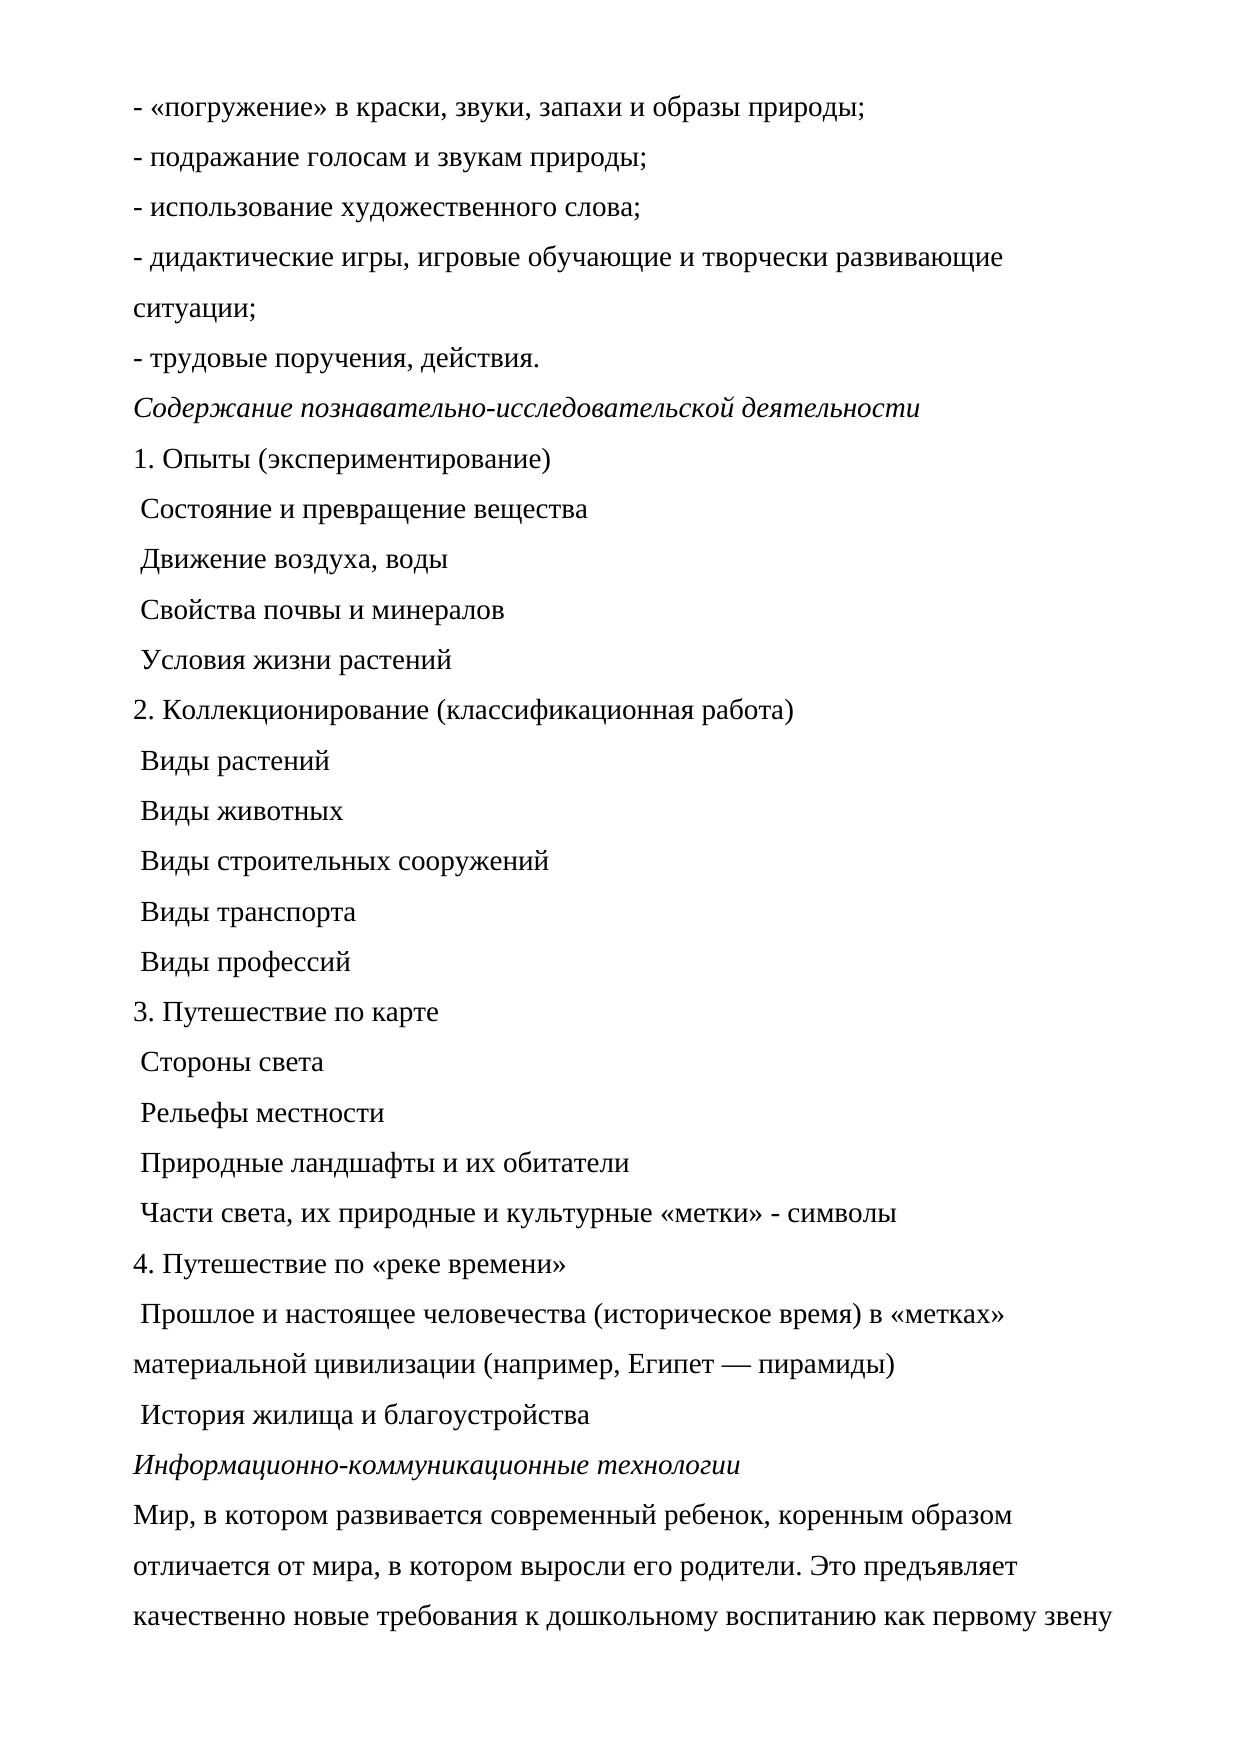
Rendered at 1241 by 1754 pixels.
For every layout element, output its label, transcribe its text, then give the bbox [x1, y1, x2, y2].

text - «погружение» в краски, звуки, запахи и образы природы; [133, 89, 1152, 122]
text 2. Коллекционирование (классификационная работа) [133, 692, 1152, 726]
text Содержание познавательно-исследовательской деятельности [133, 391, 1152, 424]
text Рельефы местности [133, 1095, 1152, 1128]
text Виды растений [133, 743, 1152, 776]
text Виды животных [133, 793, 1152, 827]
text - использование художественного слова; [133, 189, 1152, 223]
text 4. Путешествие по «реке времени» [133, 1246, 1152, 1279]
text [133, 1497, 1152, 1632]
text - подражание голосам и звукам природы; [133, 139, 1152, 172]
text Виды строительных сооружений [133, 843, 1152, 877]
text Свойства почвы и минералов [133, 592, 1152, 625]
text - дидактические игры, игровые обучающие и творчески развивающие [133, 239, 1152, 273]
text ситуации; [133, 290, 1152, 323]
text Состояние и превращение вещества [133, 491, 1152, 525]
text История жилища и благоустройства [133, 1397, 1152, 1430]
text 1. Опыты (экспериментирование) [133, 441, 1152, 474]
text 3. Путешествие по карте [133, 994, 1152, 1028]
text Стороны света [133, 1044, 1152, 1078]
text Движение воздуха, воды [133, 541, 1152, 575]
text Информационно-коммуникационные технологии [133, 1447, 1152, 1481]
text Условия жизни растений [133, 642, 1152, 676]
text Природные ландшафты и их обитатели [133, 1145, 1152, 1179]
text Виды профессий [133, 944, 1152, 977]
text Прошлое и настоящее человечества (историческое время) в «метках» материальной цивилизации (например, Египет — пирамиды) [133, 1296, 1152, 1380]
text Виды транспорта [133, 894, 1152, 927]
text Части света, их природные и культурные «метки» - символы [133, 1196, 1152, 1229]
text - трудовые поручения, действия. [133, 340, 1152, 374]
